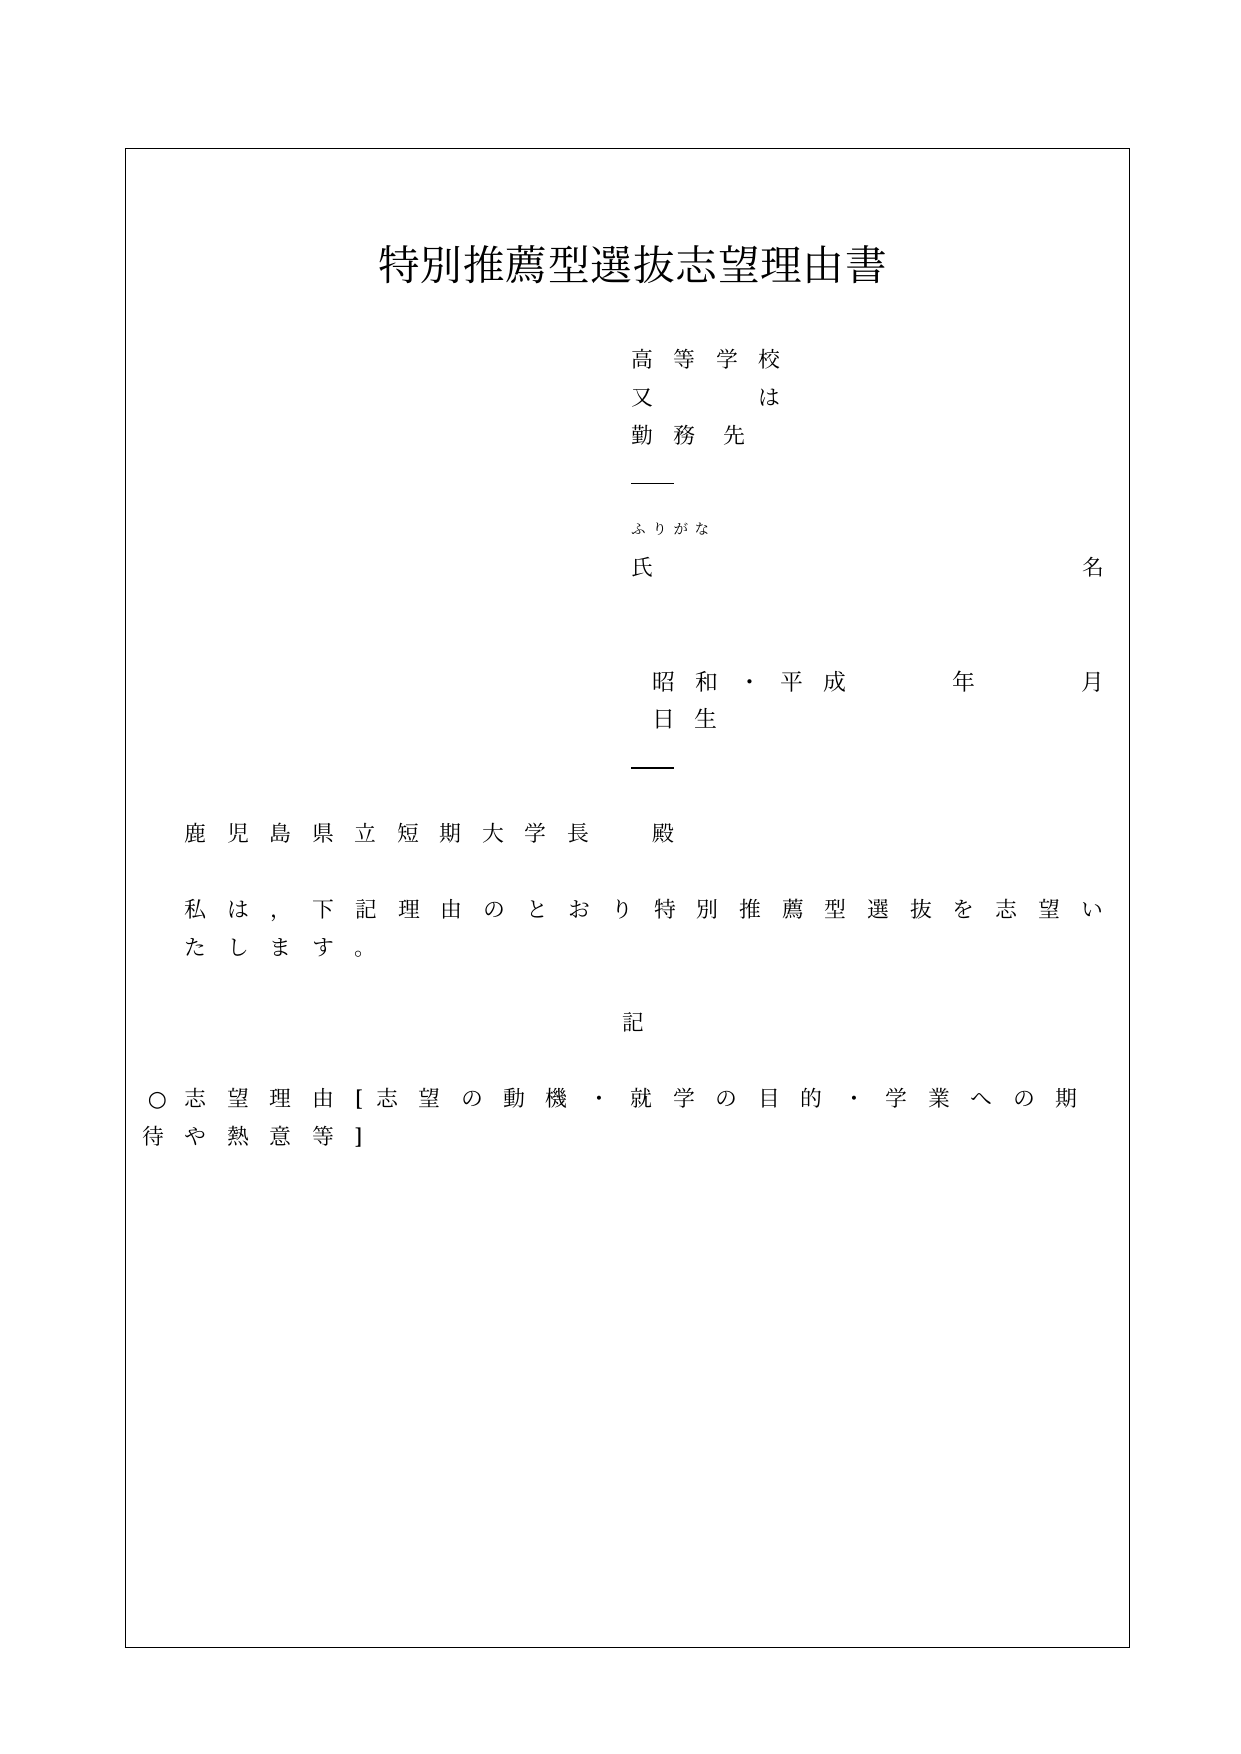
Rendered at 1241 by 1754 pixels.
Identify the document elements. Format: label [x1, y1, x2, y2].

table_header [126, 149, 1129, 1647]
